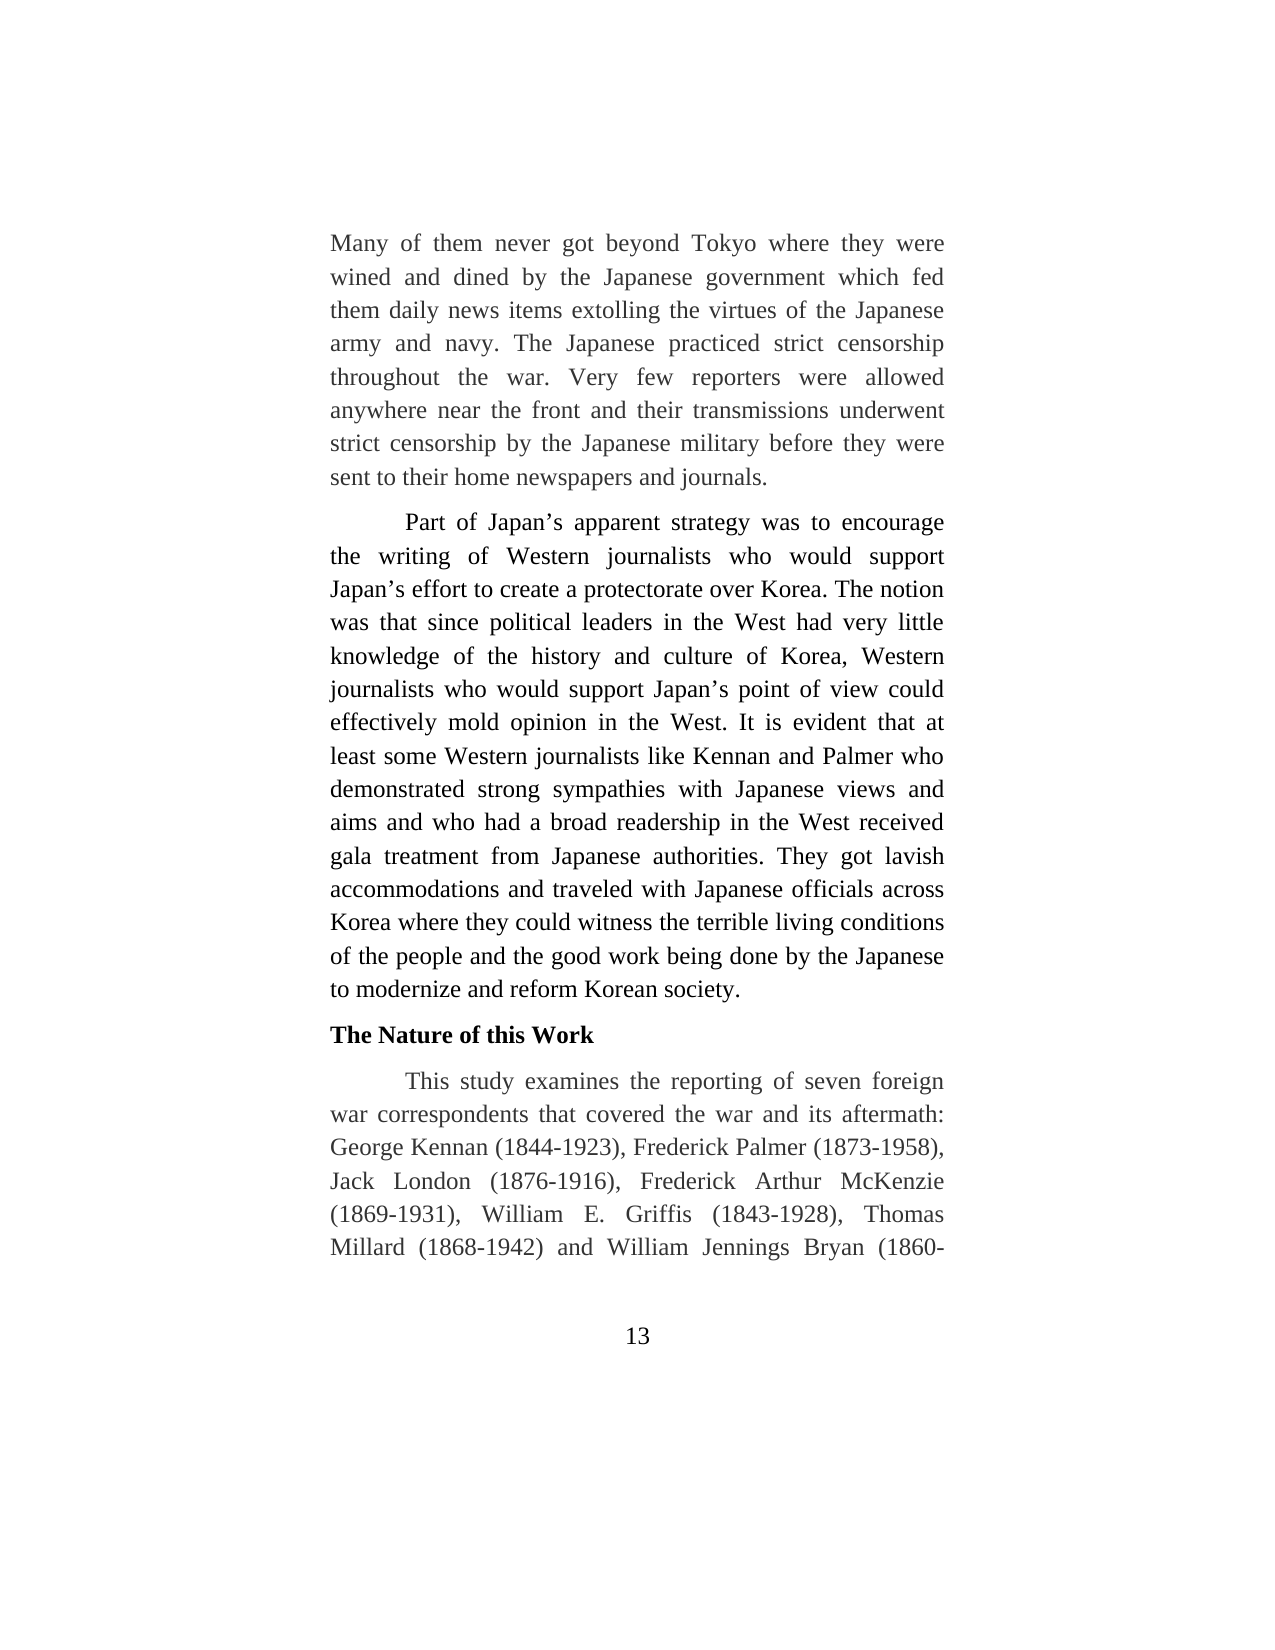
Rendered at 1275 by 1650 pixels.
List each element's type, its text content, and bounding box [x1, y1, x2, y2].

text Part of Japan’s apparent strategy was to encourage the writing of Western journalists who would support Japan’s effort to create a protectorate over Korea. The notion was that since political leaders in the West had very little knowledge of the history and culture of Korea, Western journalists who would support Japan’s point of view could effectively mold opinion in the West. It is evident that at least some Western journalists like Kennan and Palmer who demonstrated strong sympathies with Japanese views and aims and who had a broad readership in the West received gala treatment from Japanese authorities. They got lavish accommodations and traveled with Japanese officials across Korea where they could witness the terrible living conditions of the people and the good work being done by the Japanese to modernize and reform Korean society. [330, 504, 945, 1004]
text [330, 1062, 945, 1262]
text The Nature of this Work [330, 1017, 945, 1050]
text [330, 225, 945, 492]
